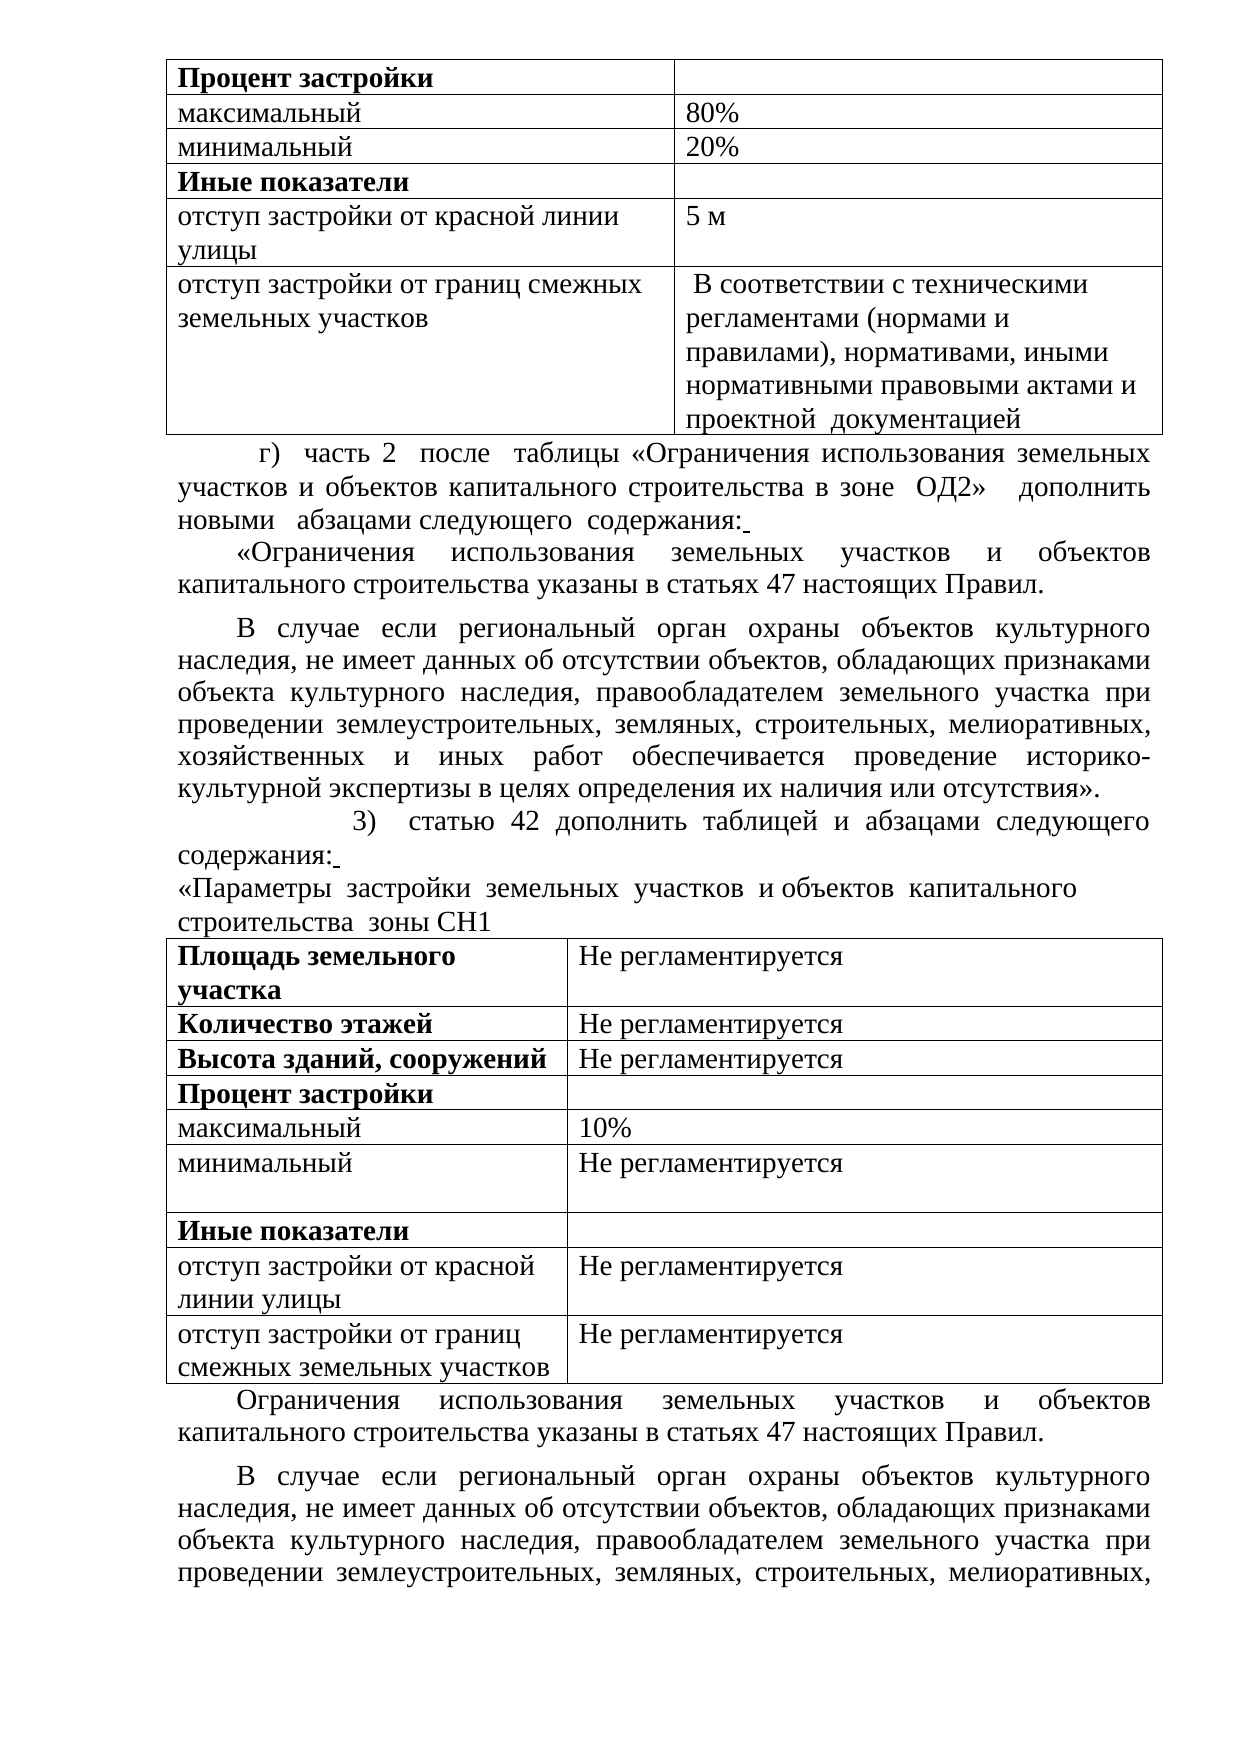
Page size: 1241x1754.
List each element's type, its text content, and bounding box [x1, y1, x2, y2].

table_cell Количество этажей [167, 1007, 567, 1040]
table_cell [675, 60, 1162, 94]
table_cell Иные показатели [167, 1213, 567, 1247]
table_cell [675, 164, 1162, 197]
text «Ограничения использования земельных участков и объектов капитального строительства указаны в статьях 47 настоящих Правил. [177, 536, 1152, 599]
table_cell Процент застройки [167, 60, 674, 94]
text «Параметры застройки земельных участков и объектов капитального строительства зоны СН1 [177, 870, 1152, 937]
table_cell отступ застройки от границ смежных земельных участков [167, 267, 674, 434]
table_cell 20% [675, 129, 1162, 163]
table_cell В соответствии с техническими регламентами (нормами и правилами), нормативами, иными нормативными правовыми актами и проектной документацией [675, 267, 1162, 434]
text 3) статью 42 дополнить таблицей и абзацами следующего содержания: [177, 803, 1152, 870]
table_cell отступ застройки от красной линии улицы [167, 199, 674, 266]
text Ограничения использования земельных участков и объектов капитального строительства указаны в статьях 47 настоящих Правил. [177, 1384, 1152, 1447]
table_cell Процент застройки [167, 1076, 567, 1109]
table_cell минимальный [167, 1145, 567, 1212]
table_cell 5 м [675, 199, 1162, 266]
table_cell отступ застройки от границ смежных земельных участков [167, 1316, 567, 1383]
table_cell Иные показатели [167, 164, 674, 197]
table_cell [568, 1213, 1162, 1247]
table_header Не регламентируется [568, 939, 1162, 1006]
table_header Площадь земельного участка [167, 939, 567, 1006]
table_cell Не регламентируется [568, 1041, 1162, 1075]
table_cell 80% [675, 95, 1162, 128]
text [177, 1460, 1152, 1587]
table_cell Не регламентируется [568, 1007, 1162, 1040]
table_cell Не регламентируется [568, 1248, 1162, 1315]
table_cell Высота зданий, сооружений [167, 1041, 567, 1075]
table_cell минимальный [167, 129, 674, 163]
table_cell [568, 1076, 1162, 1109]
table_cell Не регламентируется [568, 1145, 1162, 1212]
table_cell Не регламентируется [568, 1316, 1162, 1383]
text г) часть 2 после таблицы «Ограничения использования земельных участков и объектов капитального строительства в зоне ОД2» дополнить новыми абзацами следующего содержания: [177, 435, 1152, 536]
table_cell максимальный [167, 95, 674, 128]
table_cell 10% [568, 1110, 1162, 1144]
table_cell максимальный [167, 1110, 567, 1144]
table_cell отступ застройки от красной линии улицы [167, 1248, 567, 1315]
